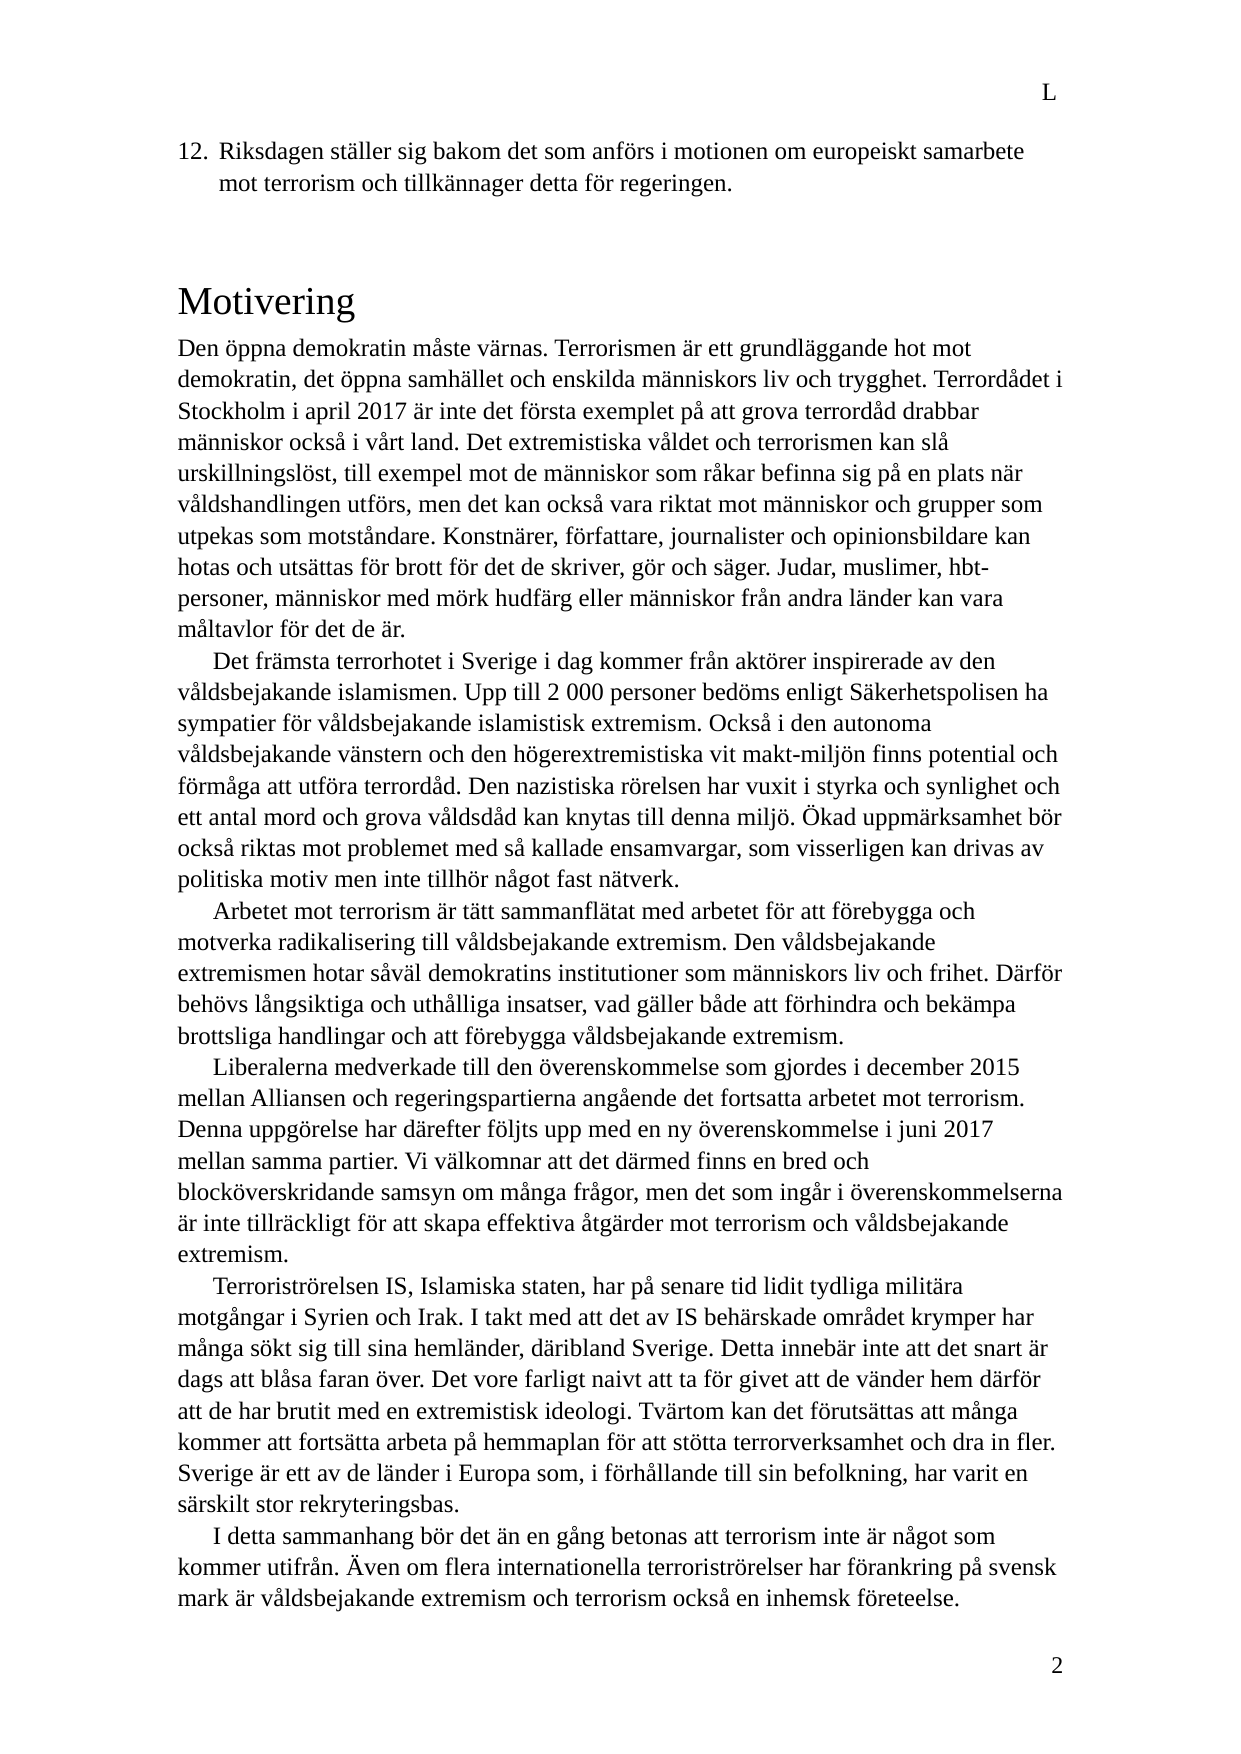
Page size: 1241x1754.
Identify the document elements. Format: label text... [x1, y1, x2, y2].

text Den öppna demokratin måste värnas. Terrorismen är ett grundläggande hot mot demokratin, det öppna samhället och enskilda människors liv och trygghet. Terrordådet i Stockholm i april 2017 är inte det första exemplet på att grova terrordåd drabbar människor också i vårt land. Det extremistiska våldet och terrorismen kan slå urskillningslöst, till exempel mot de människor som råkar befinna sig på en plats när våldshandlingen utförs, men det kan också vara riktat mot människor och grupper som utpekas som motståndare. Konstnärer, författare, journalister och opinionsbildare kan hotas och utsättas för brott för det de skriver, gör och säger. Judar, muslimer, hbt-personer, människor med mörk hudfärg eller människor från andra länder kan vara måltavlor för det de är. [177, 331, 1063, 643]
text Terroriströrelsen IS, Islamiska staten, har på senare tid lidit tydliga militära motgångar i Syrien och Irak. I takt med att det av IS behärskade området krymper har många sökt sig till sina hemländer, däribland Sverige. Detta innebär inte att det snart är dags att blåsa faran över. Det vore farligt naivt att ta för givet att de vänder hem därför att de har brutit med en extremistisk ideologi. Tvärtom kan det förutsättas att många kommer att fortsätta arbeta på hemmaplan för att stötta terrorverksamhet och dra in fler. Sverige är ett av de länder i Europa som, i förhållande till sin befolkning, har varit en särskilt stor rekryteringsbas. [177, 1268, 1063, 1518]
text I detta sammanhang bör det än en gång betonas att terrorism inte är något som kommer utifrån. Även om flera internationella terroriströrelser har förankring på svensk mark är våldsbejakande extremism och terrorism också en inhemsk företeelse. [177, 1518, 1063, 1612]
text Det främsta terrorhotet i Sverige i dag kommer från aktörer inspirerade av den våldsbejakande islamismen. Upp till 2 000 personer bedöms enligt Säkerhetspolisen ha sympatier för våldsbejakande islamistisk extremism. Också i den autonoma våldsbejakande vänstern och den högerextremistiska vit makt-miljön finns potential och förmåga att utföra terrordåd. Den nazistiska rörelsen har vuxit i styrka och synlighet och ett antal mord och grova våldsdåd kan knytas till denna miljö. Ökad uppmärksamhet bör också riktas mot problemet med så kallade ensamvargar, som visserligen kan drivas av politiska motiv men inte tillhör något fast nätverk. [177, 643, 1063, 893]
text Arbetet mot terrorism är tätt sammanflätat med arbetet för att förebygga och motverka radikalisering till våldsbejakande extremism. Den våldsbejakande extremismen hotar såväl demokratins institutioner som människors liv och frihet. Därför behövs långsiktiga och uthålliga insatser, vad gäller både att förhindra och bekämpa brottsliga handlingar och att förebygga våldsbejakande extremism. [177, 893, 1063, 1049]
text Liberalerna medverkade till den överenskommelse som gjordes i december 2015 mellan Alliansen och regeringspartierna angående det fortsatta arbetet mot terrorism. Denna uppgörelse har därefter följts upp med en ny överenskommelse i juni 2017 mellan samma partier. Vi välkomnar att det därmed finns en bred och blocköverskridande samsyn om många frågor, men det som ingår i överenskommelserna är inte tillräckligt för att skapa effektiva åtgärder mot terrorism och våldsbejakande extremism. [177, 1049, 1063, 1268]
